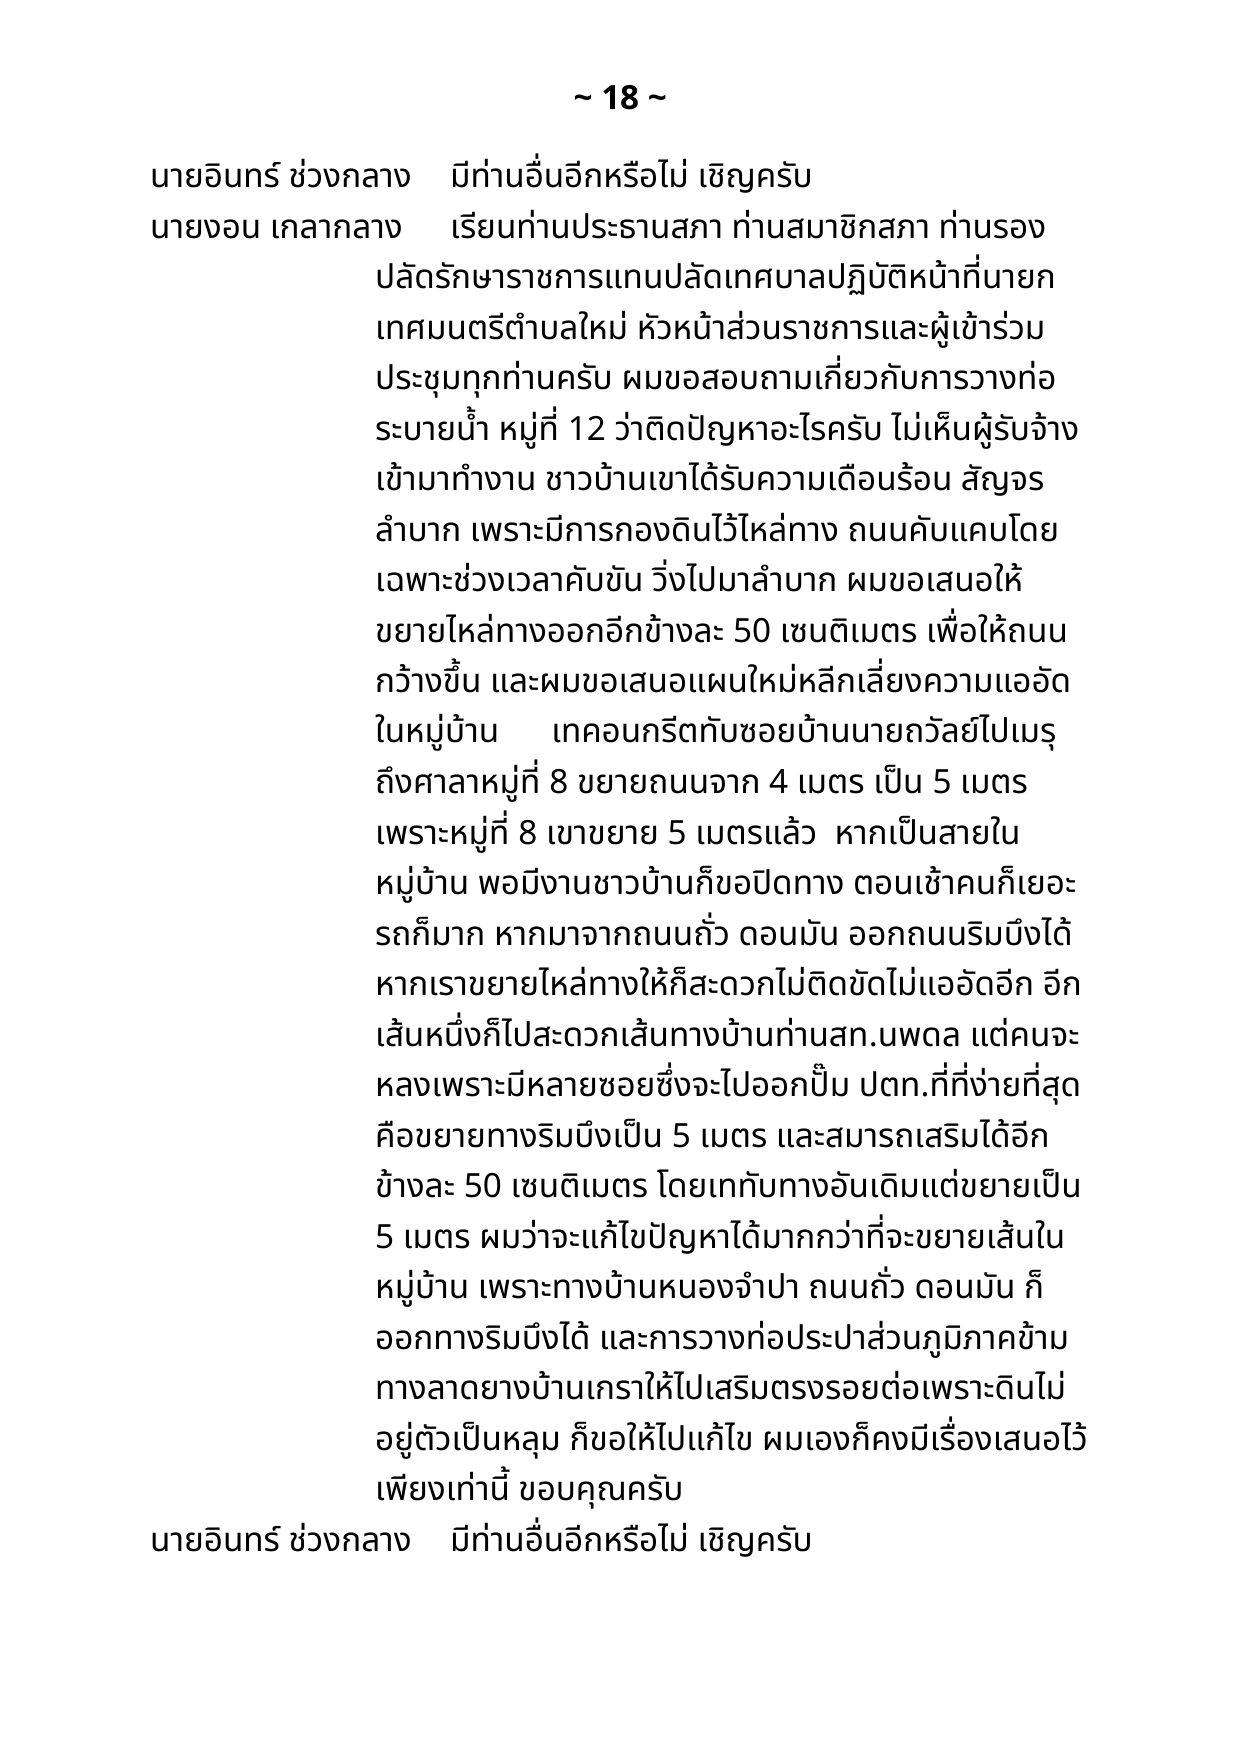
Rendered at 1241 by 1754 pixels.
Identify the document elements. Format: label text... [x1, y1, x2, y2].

text นายอินทร์ ช่วงกลาง มีท่านอื่นอีกหรือไม่ เชิญครับ [150, 152, 1090, 203]
text นายงอน เกลากลาง เรียนท่านประธานสภา ท่านสมาชิกสภา ท่านรองปลัดรักษาราชการแทนปลัดเทศบาลปฏิบัติหน้าที่นายกเทศมนตรีตำบลใหม่ หัวหน้าส่วนราชการและผู้เข้าร่วมประชุมทุกท่านครับ ผมขอสอบถามเกี่ยวกับการวางท่อระบายน้ำ หมู่ที่ 12 ว่าติดปัญหาอะไรครับ ไม่เห็นผู้รับจ้างเข้ามาทำงาน ชาวบ้านเขาได้รับความเดือนร้อน สัญจรลำบาก เพราะมีการกองดินไว้ไหล่ทาง ถนนคับแคบโดยเฉพาะช่วงเวลาคับขัน วิ่งไปมาลำบาก ผมขอเสนอให้ขยายไหล่ทางออกอีกข้างละ 50 เซนติเมตร เพื่อให้ถนนกว้างขึ้น และผมขอเสนอแผนใหม่หลีกเลี่ยงความแออัดในหมู่บ้าน เทคอนกรีตทับซอยบ้านนายถวัลย์ไปเมรุถึงศาลาหมู่ที่ 8 ขยายถนนจาก 4 เมตร เป็น 5 เมตร เพราะหมู่ที่ 8 เขาขยาย 5 เมตรแล้ว หากเป็นสายในหมู่บ้าน พอมีงานชาวบ้านก็ขอปิดทาง ตอนเช้าคนก็เยอะรถก็มาก หากมาจากถนนถั่ว ดอนมัน ออกถนนริมบึงได้หากเราขยายไหล่ทางให้ก็สะดวกไม่ติดขัดไม่แออัดอีก อีกเส้นหนึ่งก็ไปสะดวกเส้นทางบ้านท่านสท.นพดล แต่คนจะหลงเพราะมีหลายซอยซึ่งจะไปออกปั๊ม ปตท.ที่ที่ง่ายที่สุดคือขยายทางริมบึงเป็น 5 เมตร และสมารถเสริมได้อีกข้างละ 50 เซนติเมตร โดยเททับทางอันเดิมแต่ขยายเป็น 5 เมตร ผมว่าจะแก้ไขปัญหาได้มากกว่าที่จะขยายเส้นในหมู่บ้าน เพราะทางบ้านหนองจำปา ถนนถั่ว ดอนมัน ก็ออกทางริมบึงได้ และการวางท่อประปาส่วนภูมิภาคข้ามทางลาดยางบ้านเกราให้ไปเสริมตรงรอยต่อเพราะดินไม่อยู่ตัวเป็นหลุม ก็ขอให้ไปแก้ไข ผมเองก็คงมีเรื่องเสนอไว้เพียงเท่านี้ ขอบคุณครับ [150, 203, 1090, 1516]
text นายอินทร์ ช่วงกลาง มีท่านอื่นอีกหรือไม่ เชิญครับ [150, 1516, 1090, 1566]
